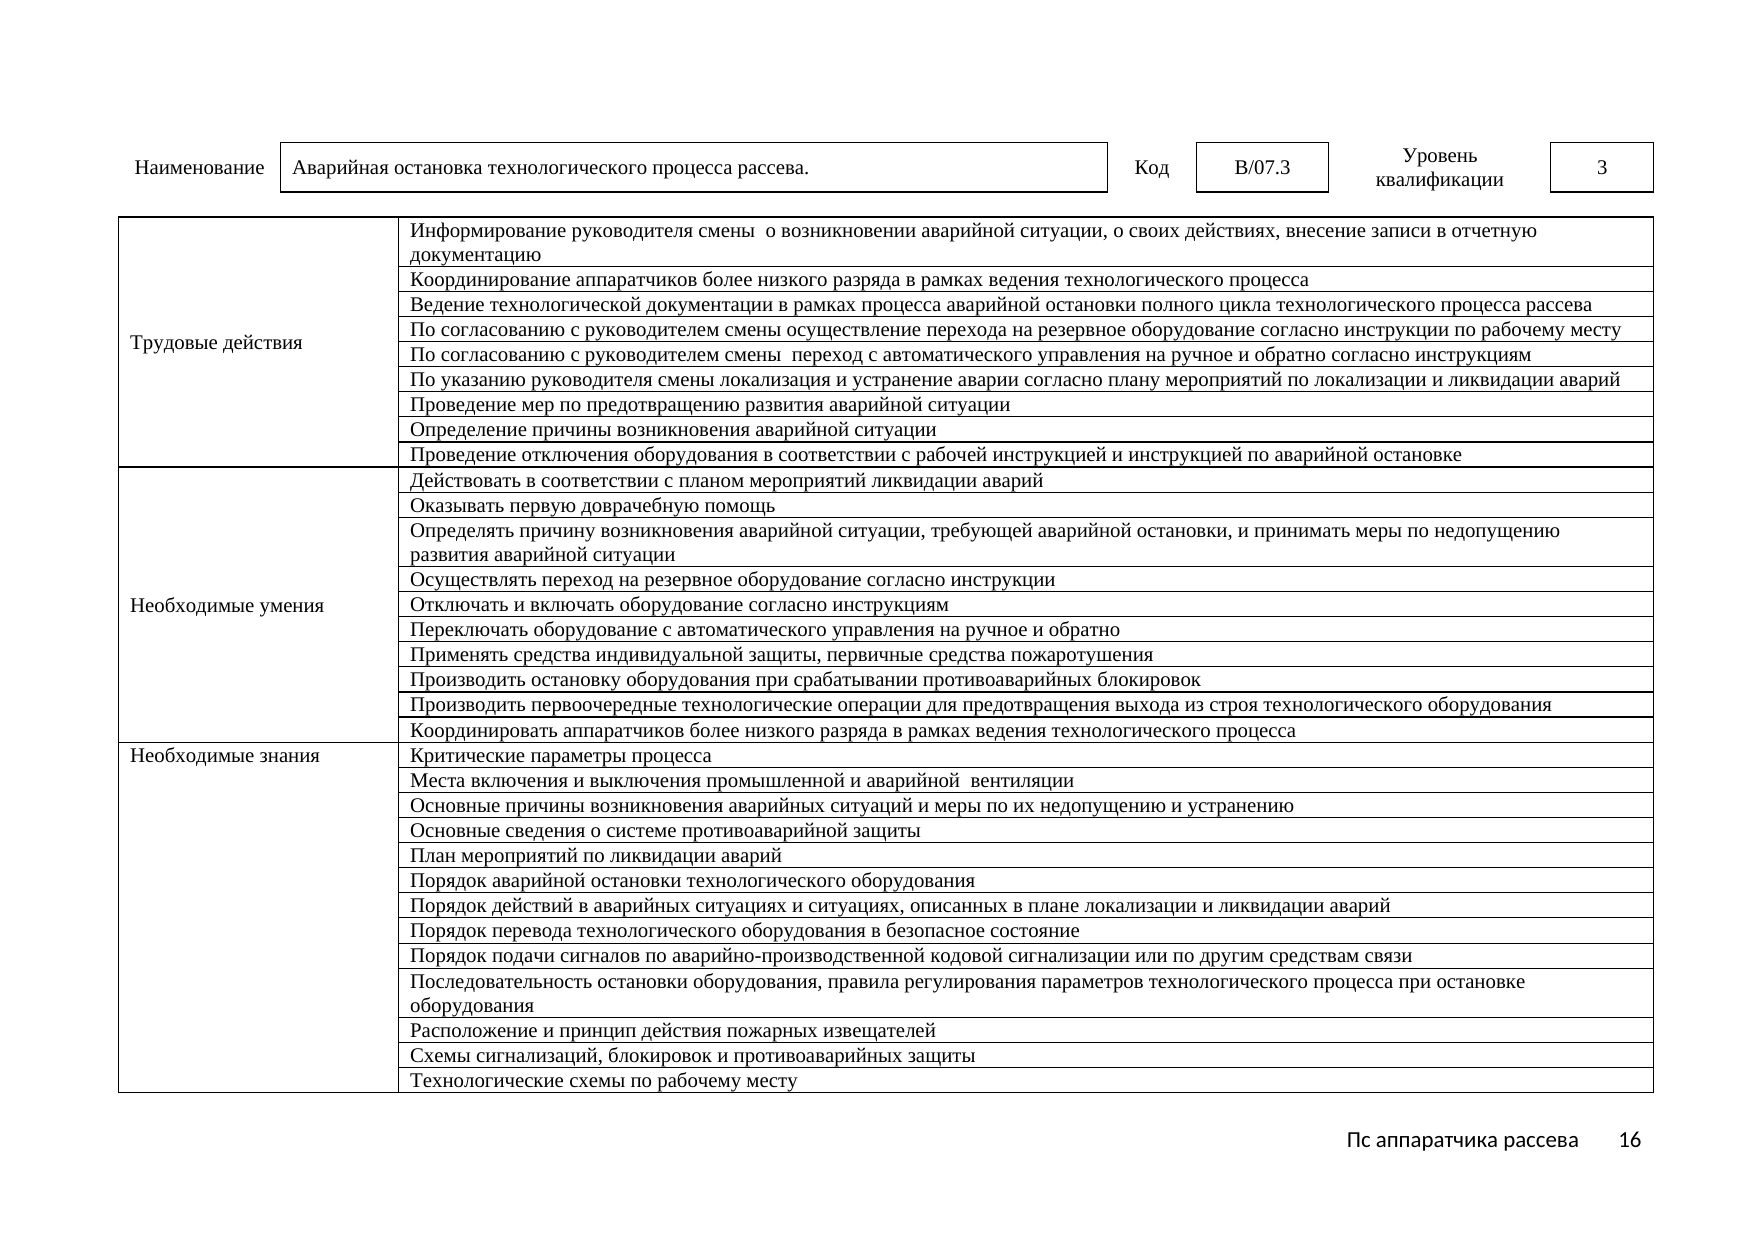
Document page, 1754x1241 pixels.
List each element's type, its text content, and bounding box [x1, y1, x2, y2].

table_cell Координировать аппаратчиков более низкого разряда в рамках ведения технологического процесса [399, 718, 1653, 742]
table_header Наименование [118, 142, 280, 191]
table_header Информирование руководителя смены о возникновении аварийной ситуации, о своих действиях, внесение записи в отчетную документацию [399, 218, 1653, 266]
table_cell Порядок действий в аварийных ситуациях и ситуациях, описанных в плане локализации и ликвидации аварий [399, 893, 1653, 917]
table_header В/07.3 [1197, 143, 1328, 191]
table_header 3 [1551, 143, 1653, 191]
table_cell Производить первоочередные технологические операции для предотвращения выхода из строя технологического оборудования [399, 693, 1653, 716]
table_cell Расположение и принцип действия пожарных извещателей [399, 1018, 1653, 1042]
table_cell Схемы сигнализаций, блокировок и противоаварийных защиты [399, 1043, 1653, 1067]
table_header Трудовые действия [119, 218, 398, 466]
table_cell Проведение отключения оборудования в соответствии с рабочей инструкцией и инструкцией по аварийной остановке [399, 443, 1653, 466]
table_cell По согласованию с руководителем смены переход с автоматического управления на ручное и обратно согласно инструкциям [399, 342, 1653, 366]
table_cell Проведение мер по предотвращению развития аварийной ситуации [399, 392, 1653, 416]
table_cell Оказывать первую доврачебную помощь [399, 493, 1653, 517]
table_cell Производить остановку оборудования при срабатывании противоаварийных блокировок [399, 667, 1653, 691]
table_cell Критические параметры процесса [399, 743, 1653, 767]
table_cell По указанию руководителя смены локализация и устранение аварии согласно плану мероприятий по локализации и ликвидации аварий [399, 367, 1653, 391]
table_cell Основные сведения о системе противоаварийной защиты [399, 818, 1653, 842]
table_cell Применять средства индивидуальной защиты, первичные средства пожаротушения [399, 642, 1653, 666]
table_cell Отключать и включать оборудование согласно инструкциям [399, 592, 1653, 616]
table_cell Порядок подачи сигналов по аварийно-производственной кодовой сигнализации или по другим средствам связи [399, 944, 1653, 967]
table_cell Места включения и выключения промышленной и аварийной вентиляции [399, 768, 1653, 792]
table_cell Необходимые знания [119, 743, 398, 1092]
table_cell План мероприятий по ликвидации аварий [399, 843, 1653, 867]
table_cell Порядок аварийной остановки технологического оборудования [399, 868, 1653, 892]
table_cell Определять причину возникновения аварийной ситуации, требующей аварийной остановки, и принимать меры по недопущению развития аварийной ситуации [399, 518, 1653, 566]
table_cell По согласованию с руководителем смены осуществление перехода на резервное оборудование согласно инструкции по рабочему месту [399, 317, 1653, 341]
table_cell Необходимые умения [119, 468, 398, 742]
table_header Уровень квалификации [1329, 142, 1550, 191]
table_cell Последовательность остановки оборудования, правила регулирования параметров технологического процесса при остановке оборудования [399, 969, 1653, 1017]
table_cell Координирование аппаратчиков более низкого разряда в рамках ведения технологического процесса [399, 267, 1653, 291]
table_header Код [1108, 142, 1196, 191]
table_header Аварийная остановка технологического процесса рассева. [281, 143, 1107, 191]
table_cell Порядок перевода технологического оборудования в безопасное состояние [399, 918, 1653, 942]
table_cell Основные причины возникновения аварийных ситуаций и меры по их недопущению и устранению [399, 793, 1653, 817]
table_cell Переключать оборудование с автоматического управления на ручное и обратно [399, 617, 1653, 641]
table_cell Осуществлять переход на резервное оборудование согласно инструкции [399, 567, 1653, 591]
table_cell Действовать в соответствии с планом мероприятий ликвидации аварий [399, 468, 1653, 492]
table_cell Технологические схемы по рабочему месту [399, 1068, 1653, 1092]
table_cell Определение причины возникновения аварийной ситуации [399, 417, 1653, 441]
table_cell Ведение технологической документации в рамках процесса аварийной остановки полного цикла технологического процесса рассева [399, 292, 1653, 316]
